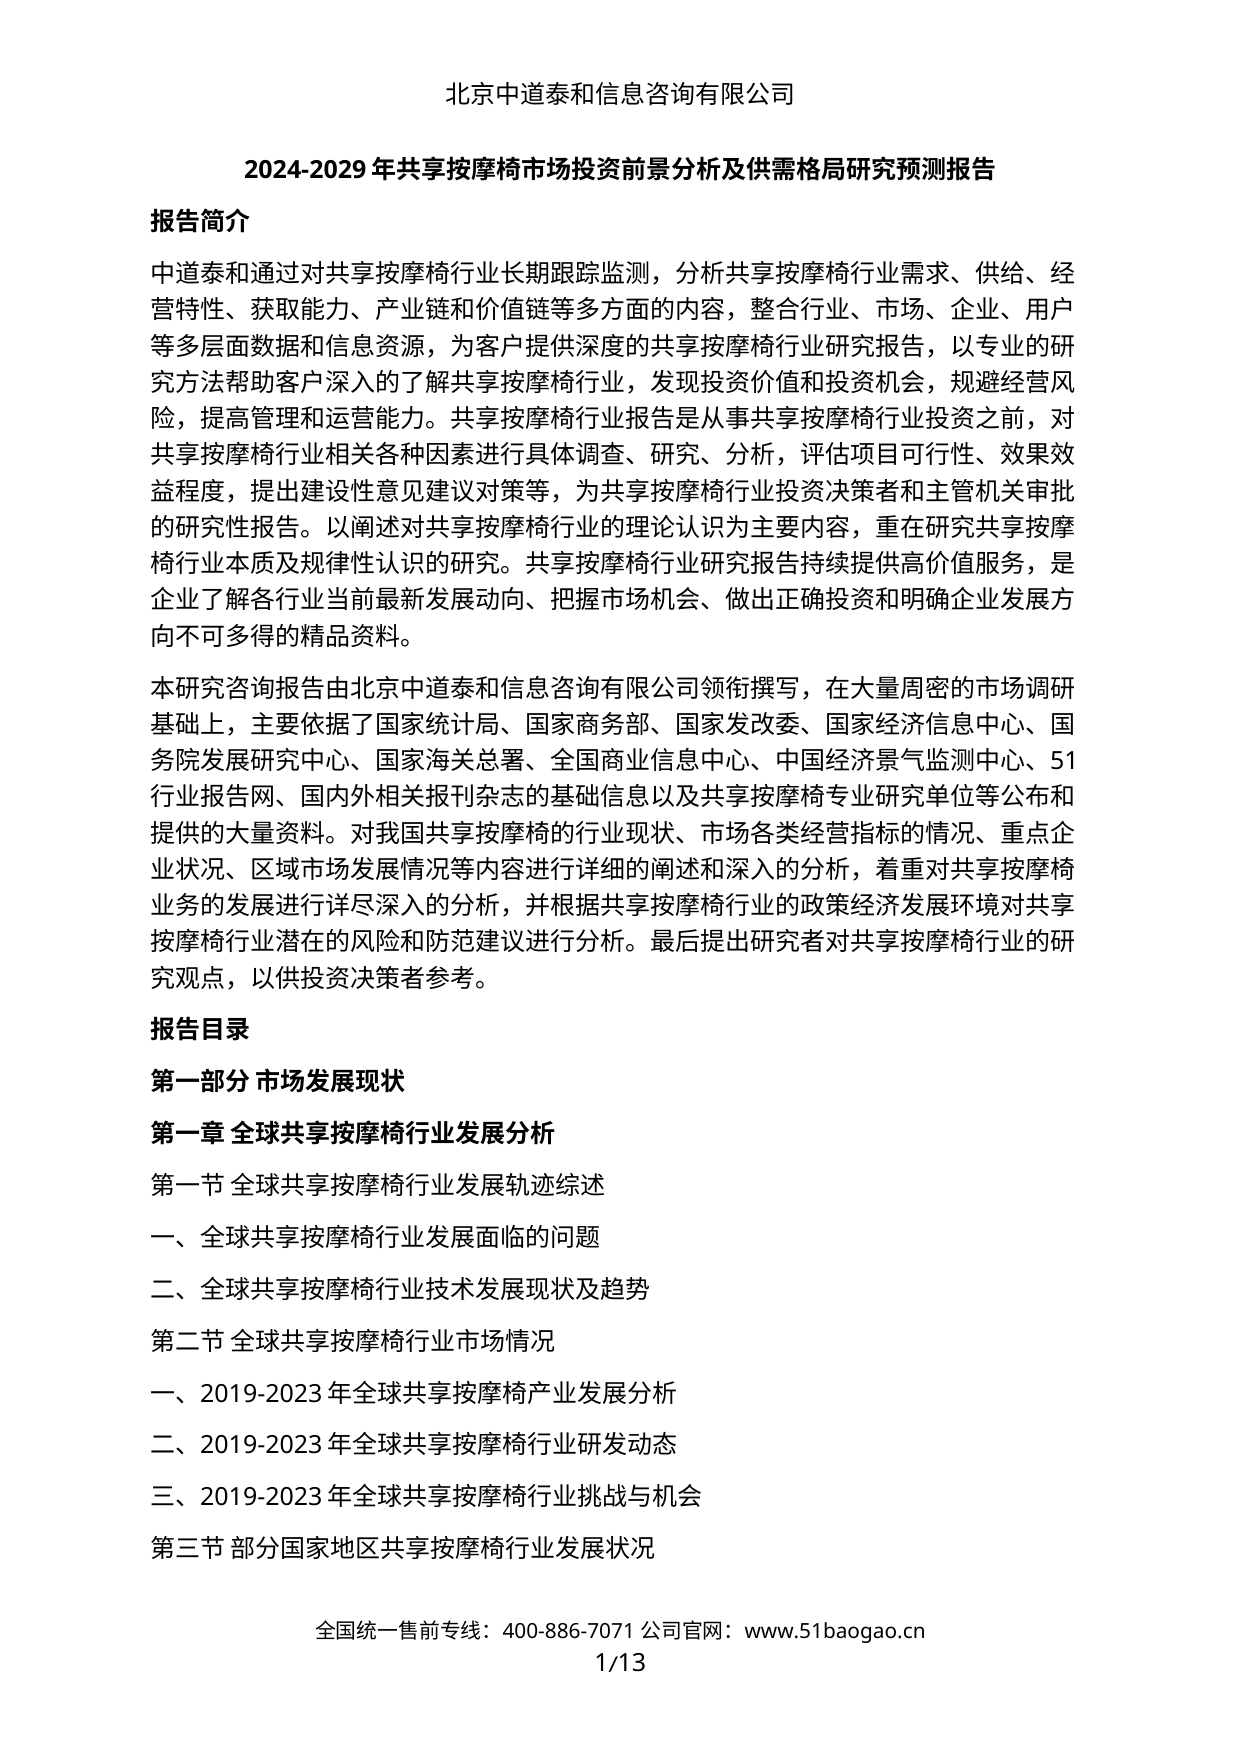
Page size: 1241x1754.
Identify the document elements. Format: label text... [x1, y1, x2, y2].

text 一、2019-2023年全球共享按摩椅产业发展分析 [150, 1373, 1090, 1409]
text 中道泰和通过对共享按摩椅行业长期跟踪监测，分析共享按摩椅行业需求、供给、经营特性、获取能力、产业链和价值链等多方面的内容，整合行业、市场、企业、用户等多层面数据和信息资源，为客户提供深度的共享按摩椅行业研究报告，以专业的研究方法帮助客户深入的了解共享按摩椅行业，发现投资价值和投资机会，规避经营风险，提高管理和运营能力。共享按摩椅行业报告是从事共享按摩椅行业投资之前，对共享按摩椅行业相关各种因素进行具体调查、研究、分析，评估项目可行性、效果效益程度，提出建设性意见建议对策等，为共享按摩椅行业投资决策者和主管机关审批的研究性报告。以阐述对共享按摩椅行业的理论认识为主要内容，重在研究共享按摩椅行业本质及规律性认识的研究。共享按摩椅行业研究报告持续提供高价值服务，是企业了解各行业当前最新发展动向、把握市场机会、做出正确投资和明确企业发展方向不可多得的精品资料。 [150, 254, 1090, 652]
text 报告目录 [150, 1010, 1090, 1046]
text 一、全球共享按摩椅行业发展面临的问题 [150, 1217, 1090, 1254]
text 报告简介 [150, 202, 1090, 238]
text 二、全球共享按摩椅行业技术发展现状及趋势 [150, 1269, 1090, 1306]
text 本研究咨询报告由北京中道泰和信息咨询有限公司领衔撰写，在大量周密的市场调研基础上，主要依据了国家统计局、国家商务部、国家发改委、国家经济信息中心、国务院发展研究中心、国家海关总署、全国商业信息中心、中国经济景气监测中心、51行业报告网、国内外相关报刊杂志的基础信息以及共享按摩椅专业研究单位等公布和提供的大量资料。对我国共享按摩椅的行业现状、市场各类经营指标的情况、重点企业状况、区域市场发展情况等内容进行详细的阐述和深入的分析，着重对共享按摩椅业务的发展进行详尽深入的分析，并根据共享按摩椅行业的政策经济发展环境对共享按摩椅行业潜在的风险和防范建议进行分析。最后提出研究者对共享按摩椅行业的研究观点，以供投资决策者参考。 [150, 668, 1090, 994]
text 第一章 全球共享按摩椅行业发展分析 [150, 1114, 1090, 1150]
text 第三节 部分国家地区共享按摩椅行业发展状况 [150, 1529, 1090, 1565]
text 三、2019-2023年全球共享按摩椅行业挑战与机会 [150, 1477, 1090, 1513]
text 第一节 全球共享按摩椅行业发展轨迹综述 [150, 1166, 1090, 1202]
text 二、2019-2023年全球共享按摩椅行业研发动态 [150, 1425, 1090, 1461]
text 第一部分 市场发展现状 [150, 1062, 1090, 1098]
text 2024-2029年共享按摩椅市场投资前景分析及供需格局研究预测报告 [150, 150, 1090, 186]
text 第二节 全球共享按摩椅行业市场情况 [150, 1321, 1090, 1357]
